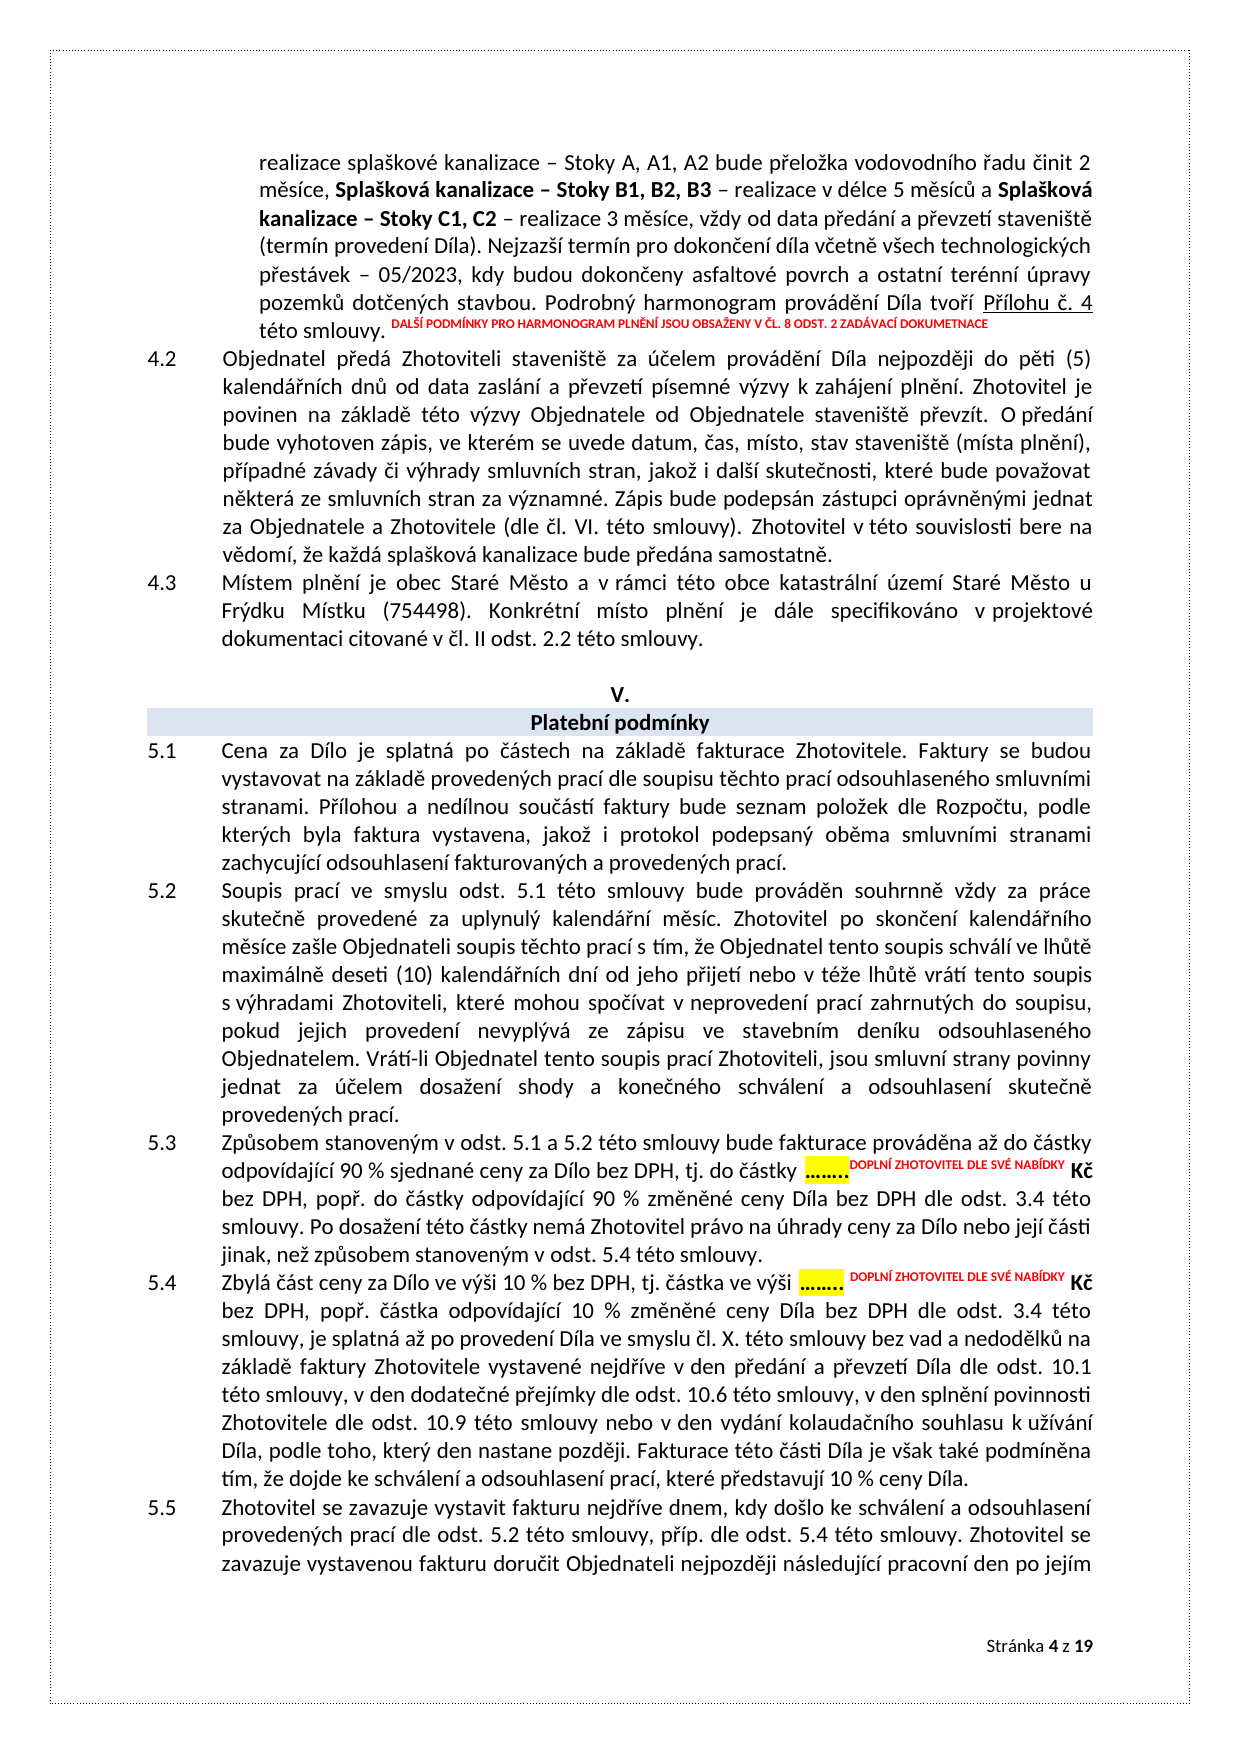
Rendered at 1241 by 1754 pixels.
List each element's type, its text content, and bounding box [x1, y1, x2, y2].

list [221, 148, 1093, 344]
list Soupis prací ve smyslu odst. 5.1 této smlouvy bude prováděn souhrnně vždy za práce skutečně provedené za uplynulý kalendářní měsíc. Zhotovitel po skončení kalendářního měsíce zašle Objednateli soupis těchto prací s tím, že Objednatel tento soupis schválí ve lhůtě maximálně deseti (10) kalendářních dní od jeho přijetí nebo v téže lhůtě vrátí tento soupis s výhradami Zhotoviteli, které mohou spočívat v neprovedení prací zahrnutých do soupisu, pokud jejich provedení nevyplývá ze zápisu ve stavebním deníku odsouhlaseného Objednatelem. Vrátí-li Objednatel tento soupis prací Zhotoviteli, jsou smluvní strany povinny jednat za účelem dosažení shody a konečného schválení a odsouhlasení skutečně provedených prací. [147, 876, 1093, 1128]
list Způsobem stanoveným v odst. 5.1 a 5.2 této smlouvy bude fakturace prováděna až do částky odpovídající 90 % sjednané ceny za Dílo bez DPH, tj. do částky ……..DOPLNÍ ZHOTOVITEL DLE SVÉ NABÍDKY Kč bez DPH, popř. do částky odpovídající 90 % změněné ceny Díla bez DPH dle odst. 3.4 této smlouvy. Po dosažení této částky nemá Zhotovitel právo na úhrady ceny za Dílo nebo její části jinak, než způsobem stanoveným v odst. 5.4 této smlouvy. [147, 1128, 1093, 1268]
list Zbylá část ceny za Dílo ve výši 10 % bez DPH, tj. částka ve výši …….. DOPLNÍ ZHOTOVITEL DLE SVÉ NABÍDKY Kč bez DPH, popř. částka odpovídající 10 % změněné ceny Díla bez DPH dle odst. 3.4 této smlouvy, je splatná až po provedení Díla ve smyslu čl. X. této smlouvy bez vad a nedodělků na základě faktury Zhotovitele vystavené nejdříve v den předání a převzetí Díla dle odst. 10.1 této smlouvy, v den dodatečné přejímky dle odst. 10.6 této smlouvy, v den splnění povinnosti Zhotovitele dle odst. 10.9 této smlouvy nebo v den vydání kolaudačního souhlasu k užívání Díla, podle toho, který den nastane později. Fakturace této části Díla je však také podmíněna tím, že dojde ke schválení a odsouhlasení prací, které představují 10 % ceny Díla. [147, 1268, 1093, 1493]
list Cena za Dílo je splatná po částech na základě fakturace Zhotovitele. Faktury se budou vystavovat na základě provedených prací dle soupisu těchto prací odsouhlaseného smluvními stranami. Přílohou a nedílnou součástí faktury bude seznam položek dle Rozpočtu, podle kterých byla faktura vystavena, jakož i protokol podepsaný oběma smluvními stranami zachycující odsouhlasení fakturovaných a provedených prací. [147, 736, 1093, 876]
list Objednatel předá Zhotoviteli staveniště za účelem provádění Díla nejpozději do pěti (5) kalendářních dnů od data zaslání a převzetí písemné výzvy k zahájení plnění. Zhotovitel je povinen na základě této výzvy Objednatele od Objednatele staveniště převzít. O předání bude vyhotoven zápis, ve kterém se uvede datum, čas, místo, stav staveniště (místa plnění), případné závady či výhrady smluvních stran, jakož i další skutečnosti, které bude považovat některá ze smluvních stran za významné. Zápis bude podepsán zástupci oprávněnými jednat za Objednatele a Zhotovitele (dle čl. VI. této smlouvy). Zhotovitel v této souvislosti bere na vědomí, že každá splašková kanalizace bude předána samostatně. [147, 344, 1093, 568]
text V. [147, 680, 1093, 708]
list Místem plnění je obec Staré Město a v rámci této obce katastrální území Staré Město u Frýdku Místku (754498). Konkrétní místo plnění je dále specifikováno v projektové dokumentaci citované v čl. II odst. 2.2 této smlouvy. [147, 568, 1093, 652]
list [147, 1493, 1093, 1577]
text Platební podmínky [147, 708, 1093, 736]
